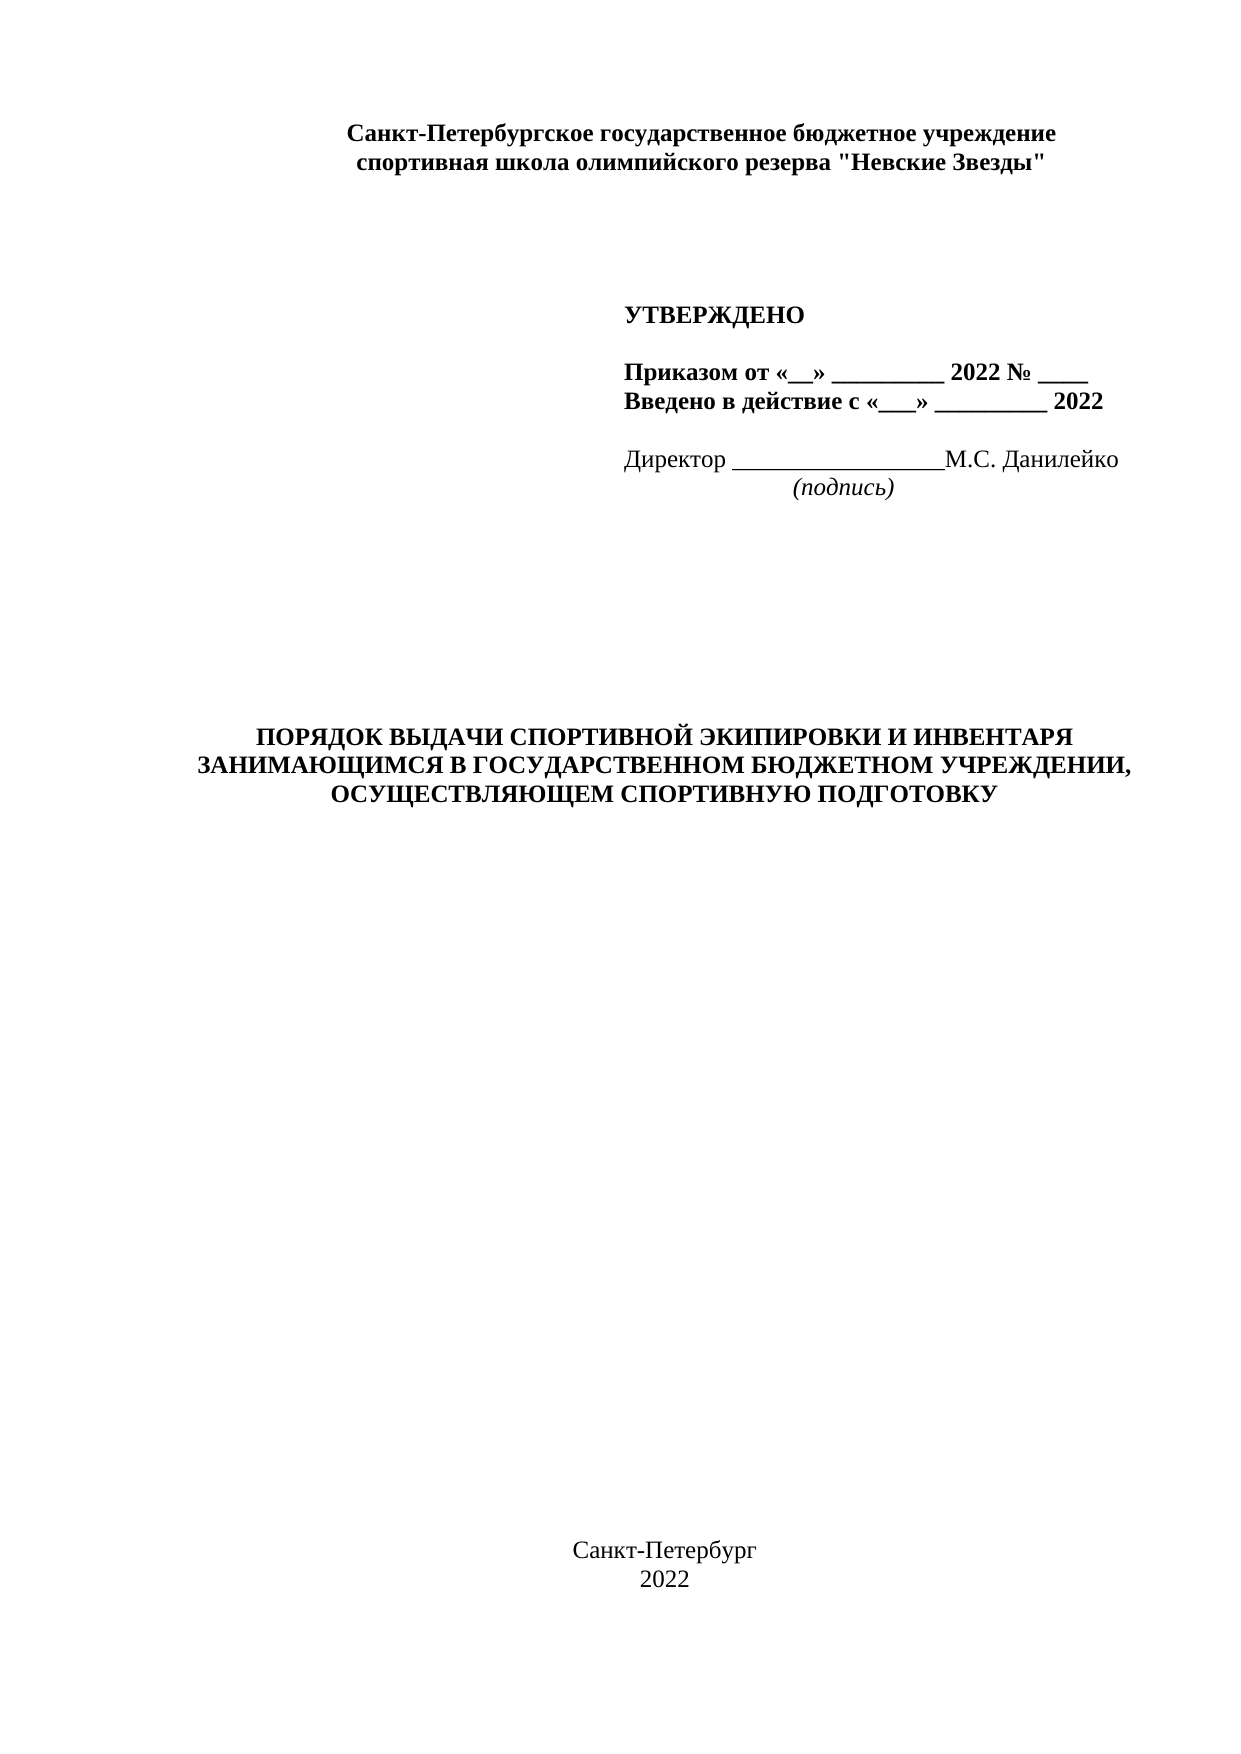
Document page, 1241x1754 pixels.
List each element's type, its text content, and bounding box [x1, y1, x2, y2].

text 2022 [177, 1564, 1152, 1592]
text Санкт-Петербург [177, 1535, 1152, 1564]
table_header УТВЕРЖДЕНО Приказом от «__» _________ 2022 № ____ Введено в действие с «___» _________ 2022 Директор _________________М.С. Данилейко (подпись) [613, 300, 1133, 559]
text Санкт-Петербургское государственное бюджетное учреждение [177, 118, 1152, 147]
text ПОРЯДОК ВЫДАЧИ СПОРТИВНОЙ ЭКИПИРОВКИ И ИНВЕНТАРЯ ЗАНИМАЮЩИМСЯ В ГОСУДАРСТВЕННОМ БЮДЖЕТНОМ УЧРЕЖДЕНИИ, ОСУЩЕСТВЛЯЮЩЕМ СПОРТИВНУЮ ПОДГОТОВКУ [177, 722, 1152, 808]
text спортивная школа олимпийского резерва "Невские Звезды" [177, 147, 1152, 176]
